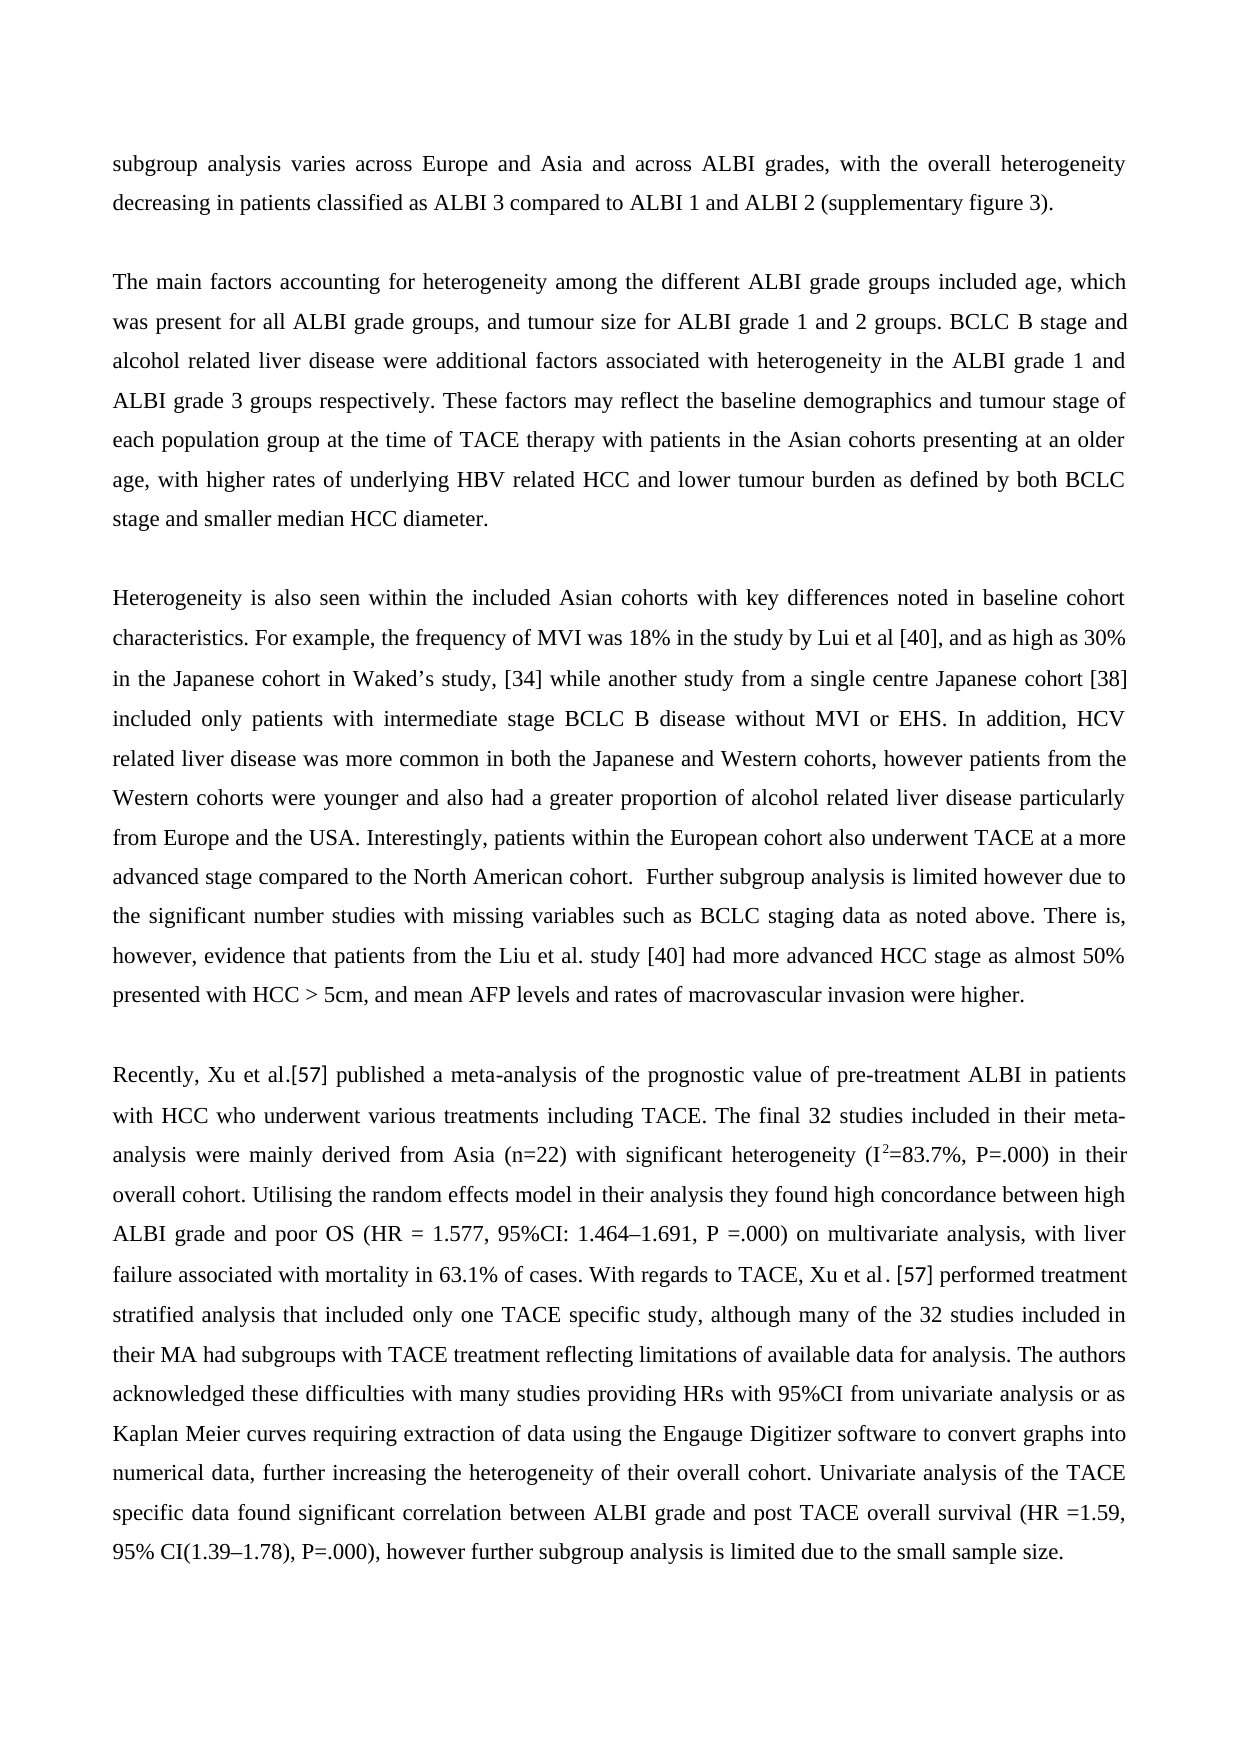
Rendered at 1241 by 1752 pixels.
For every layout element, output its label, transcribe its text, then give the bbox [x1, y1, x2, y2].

text Heterogeneity is also seen within the included Asian cohorts with key differences noted in baseline cohort characteristics. For example, the frequency of MVI was 18% in the study by Lui et al [40], and as high as 30% in the Japanese cohort in Waked’s study, [34] while another study from a single centre Japanese cohort [38] included only patients with intermediate stage BCLC B disease without MVI or EHS. In addition, HCV related liver disease was more common in both the Japanese and Western cohorts, however patients from the Western cohorts were younger and also had a greater proportion of alcohol related liver disease particularly from Europe and the USA. Interestingly, patients within the European cohort also underwent TACE at a more advanced stage compared to the North American cohort. Further subgroup analysis is limited however due to the significant number studies with missing variables such as BCLC staging data as noted above. There is, however, evidence that patients from the Liu et al. study [40] had more advanced HCC stage as almost 50% presented with HCC > 5cm, and mean AFP levels and rates of macrovascular invasion were higher. [112, 584, 1128, 1008]
text The main factors accounting for heterogeneity among the different ALBI grade groups included age, which was present for all ALBI grade groups, and tumour size for ALBI grade 1 and 2 groups. BCLC B stage and alcohol related liver disease were additional factors associated with heterogeneity in the ALBI grade 1 and ALBI grade 3 groups respectively. These factors may reflect the baseline demographics and tumour stage of each population group at the time of TACE therapy with patients in the Asian cohorts presenting at an older age, with higher rates of underlying HBV related HCC and lower tumour burden as defined by both BCLC stage and smaller median HCC diameter. [112, 268, 1128, 532]
text Recently, Xu et al published a meta-analysis of the prognostic value of pre-treatment ALBI in patients with HCC who underwent various treatments including TACE. The final 32 studies included in their meta-analysis were mainly derived from Asia (n=22) with significant heterogeneity (I2=83.7%, P=.000) in their overall cohort. Utilising the random effects model in their analysis they found high concordance between high ALBI grade and poor OS (HR = 1.577, 95%CI: 1.464–1.691, P =.000) on multivariate analysis, with liver failure associated with mortality in 63.1% of cases. With regards to TACE, Xu et al. performed treatment stratified analysis that included only one TACE specific study, although many of the 32 studies included in their MA had subgroups with TACE treatment reflecting limitations of available data for analysis. The authors acknowledged these difficulties with many studies providing HRs with 95%CI from univariate analysis or as Kaplan Meier curves requiring extraction of data using the Engauge Digitizer software to convert graphs into numerical data, further increasing the heterogeneity of their overall cohort. Univariate analysis of the TACE specific data found significant correlation between ALBI grade and post TACE overall survival (HR =1.59, 95% CI(1.39–1.78), P=.000), however further subgroup analysis is limited due to the small sample size. [112, 1061, 1128, 1565]
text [112, 150, 1128, 216]
